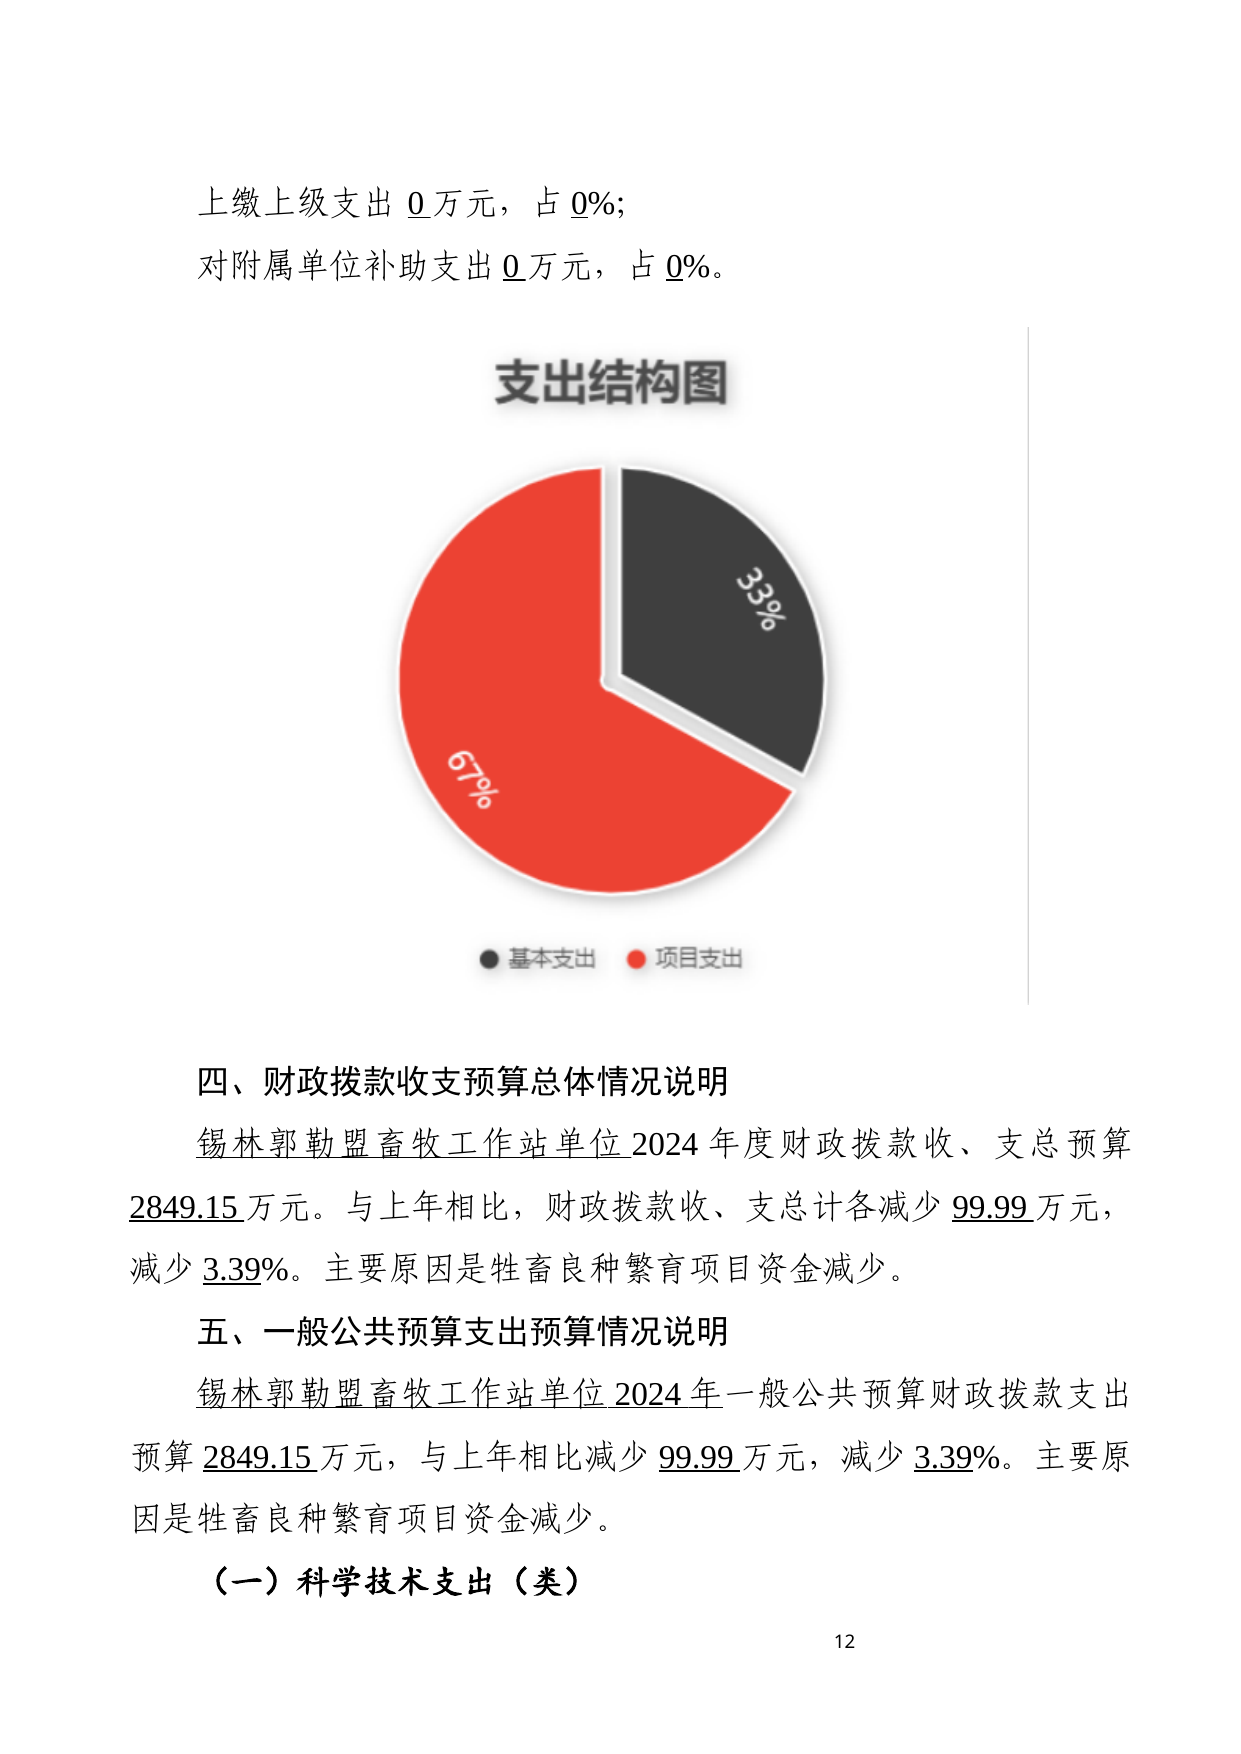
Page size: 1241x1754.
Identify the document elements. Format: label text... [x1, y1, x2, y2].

text 四、财政拨款收支预算总体情况说明 [129, 1043, 1134, 1106]
text 五、一般公共预算支出预算情况说明 [129, 1293, 1134, 1356]
text （一）科学技术支出（类） [129, 1543, 1134, 1606]
text 对附属单位补助支出0万元，占0%。 [129, 227, 1134, 289]
text 上缴上级支出 0万元，占0%； [129, 164, 1134, 227]
text 锡林郭勒盟畜牧工作站单位2024年度财政拨款收、支总预算 2849.15万元。与上年相比，财政拨款收、支总计各减少99.99万元，减少3.39%。主要原因是牲畜良种繁育项目资金减少。 [129, 1106, 1134, 1293]
text 锡林郭勒盟畜牧工作站单位2024年一般公共预算财政拨款支出预算2849.15万元，与上年相比减少99.99万元，减少3.39%。主要原因是牲畜良种繁育项目资金减少。 [129, 1356, 1134, 1543]
picture [195, 327, 1030, 1005]
